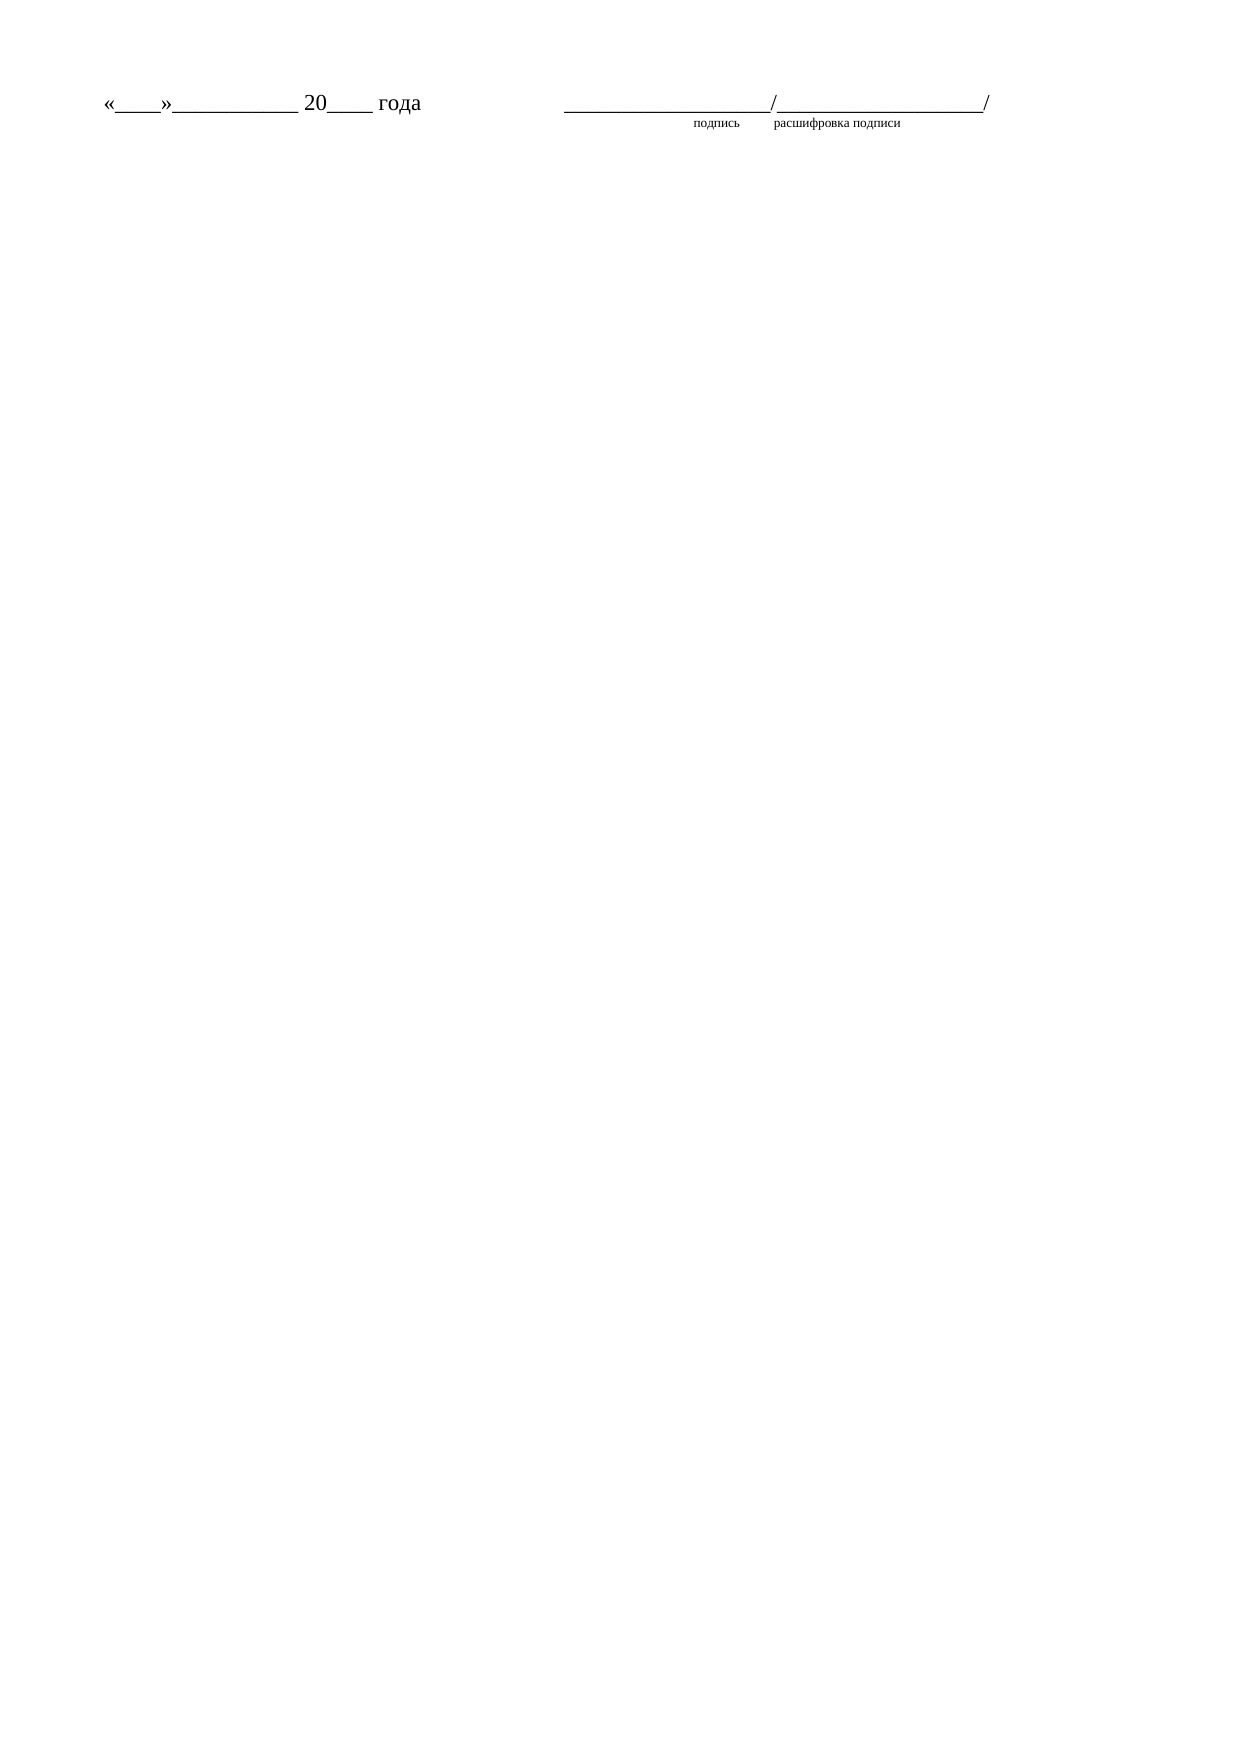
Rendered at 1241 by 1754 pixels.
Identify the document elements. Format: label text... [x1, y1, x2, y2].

text «____»___________ 20____ года __________________/__________________/ [103, 89, 1152, 115]
text подпись расшифровка подписи [619, 115, 1152, 141]
